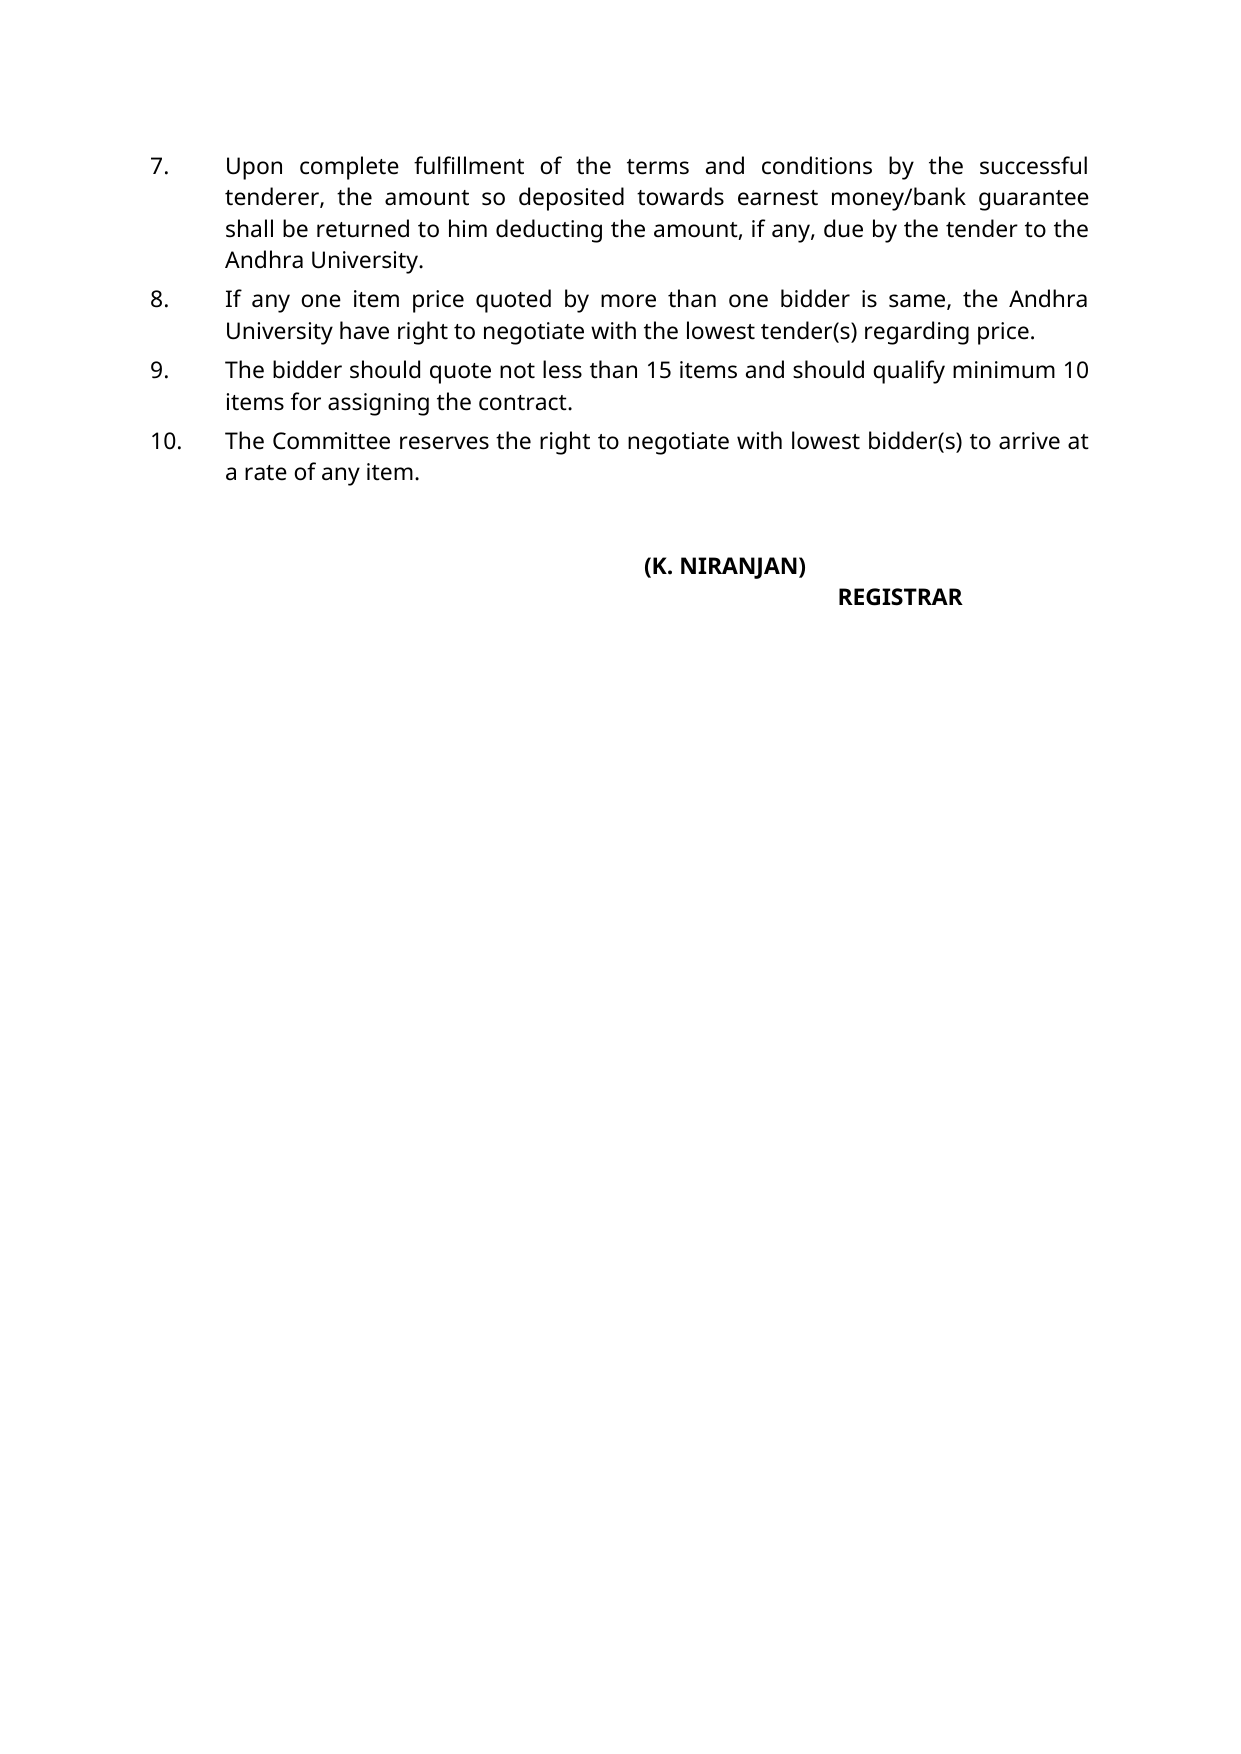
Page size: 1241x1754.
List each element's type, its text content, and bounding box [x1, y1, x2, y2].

text (K. NIRANJAN) [150, 549, 1090, 581]
text 7. Upon complete fulfillment of the terms and conditions by the successful tenderer, the amount so deposited towards earnest money/bank guarantee shall be returned to him deducting the amount, if any, due by the tender to the Andhra University. [150, 150, 1090, 275]
text 9. The bidder should quote not less than 15 items and should qualify minimum 10 items for assigning the contract. [150, 354, 1090, 417]
text 10. The Committee reserves the right to negotiate with lowest bidder(s) to arrive at a rate of any item. [150, 425, 1090, 487]
text REGISTRAR [150, 581, 1090, 612]
text 8. If any one item price quoted by more than one bidder is same, the Andhra University have right to negotiate with the lowest tender(s) regarding price. [150, 283, 1090, 346]
